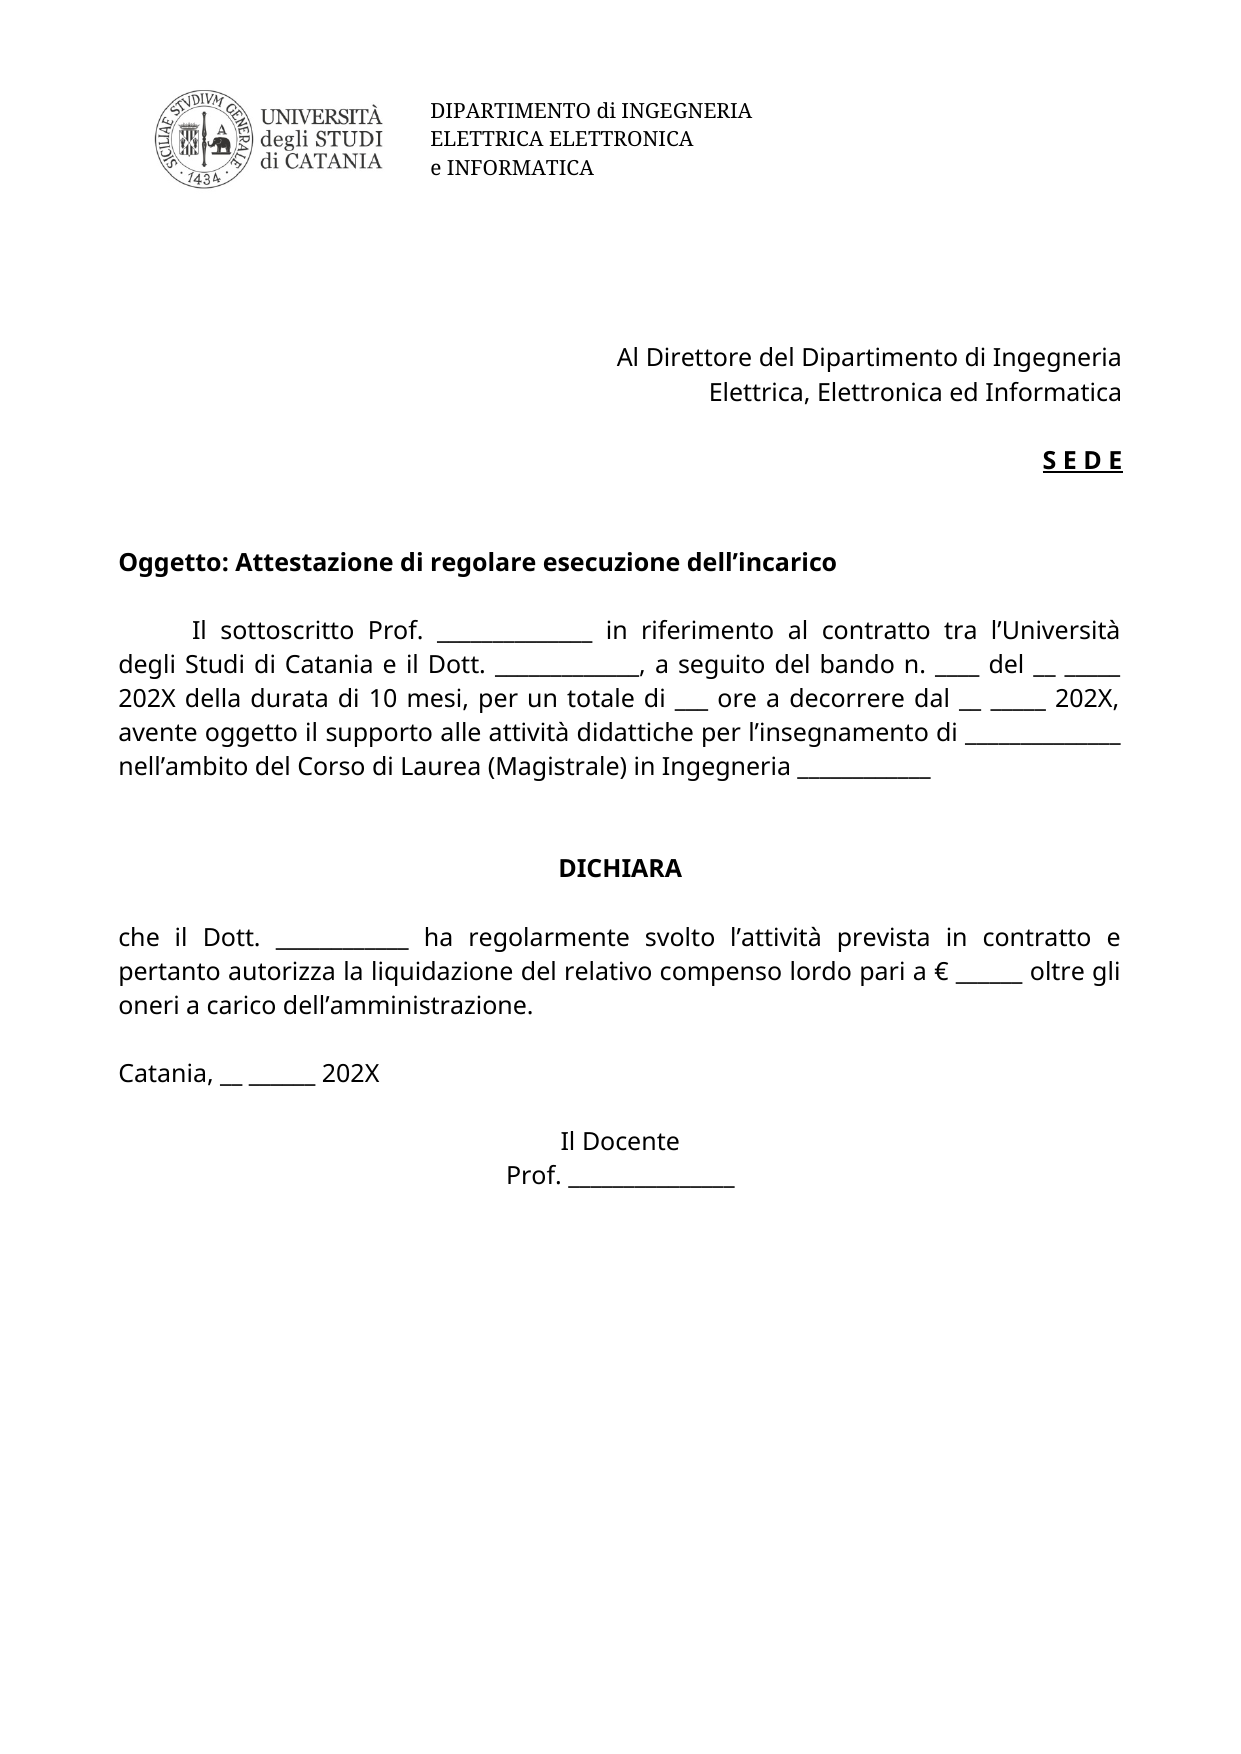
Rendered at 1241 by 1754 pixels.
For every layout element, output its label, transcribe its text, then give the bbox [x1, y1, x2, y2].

text Al Direttore del Dipartimento di Ingegneria [118, 340, 1122, 374]
text Elettrica, Elettronica ed Informatica [118, 374, 1122, 408]
text Il sottoscritto Prof. ______________ in riferimento al contratto tra l’Università degli Studi di Catania e il Dott. _____________, a seguito del bando n. ____ del __ _____ 202X della durata di 10 mesi, per un totale di ___ ore a decorrere dal __ _____ 202X, avente oggetto il supporto alle attività didattiche per l’insegnamento di ______________ nell’ambito del Corso di Laurea (Magistrale) in Ingegneria ____________ [118, 613, 1122, 783]
text Oggetto: Attestazione di regolare esecuzione dell’incarico [118, 544, 1122, 578]
text Catania, __ ______ 202X [118, 1055, 1122, 1089]
text S E D E [118, 442, 1122, 476]
text che il Dott. ____________ ha regolarmente svolto l’attività prevista in contratto e pertanto autorizza la liquidazione del relativo compenso lordo pari a € ______ oltre gli oneri a carico dell’amministrazione. [118, 919, 1122, 1021]
text Prof. _______________ [118, 1158, 1122, 1192]
picture [129, 73, 408, 204]
text DICHIARA [118, 851, 1122, 885]
text Il Docente [118, 1123, 1122, 1158]
